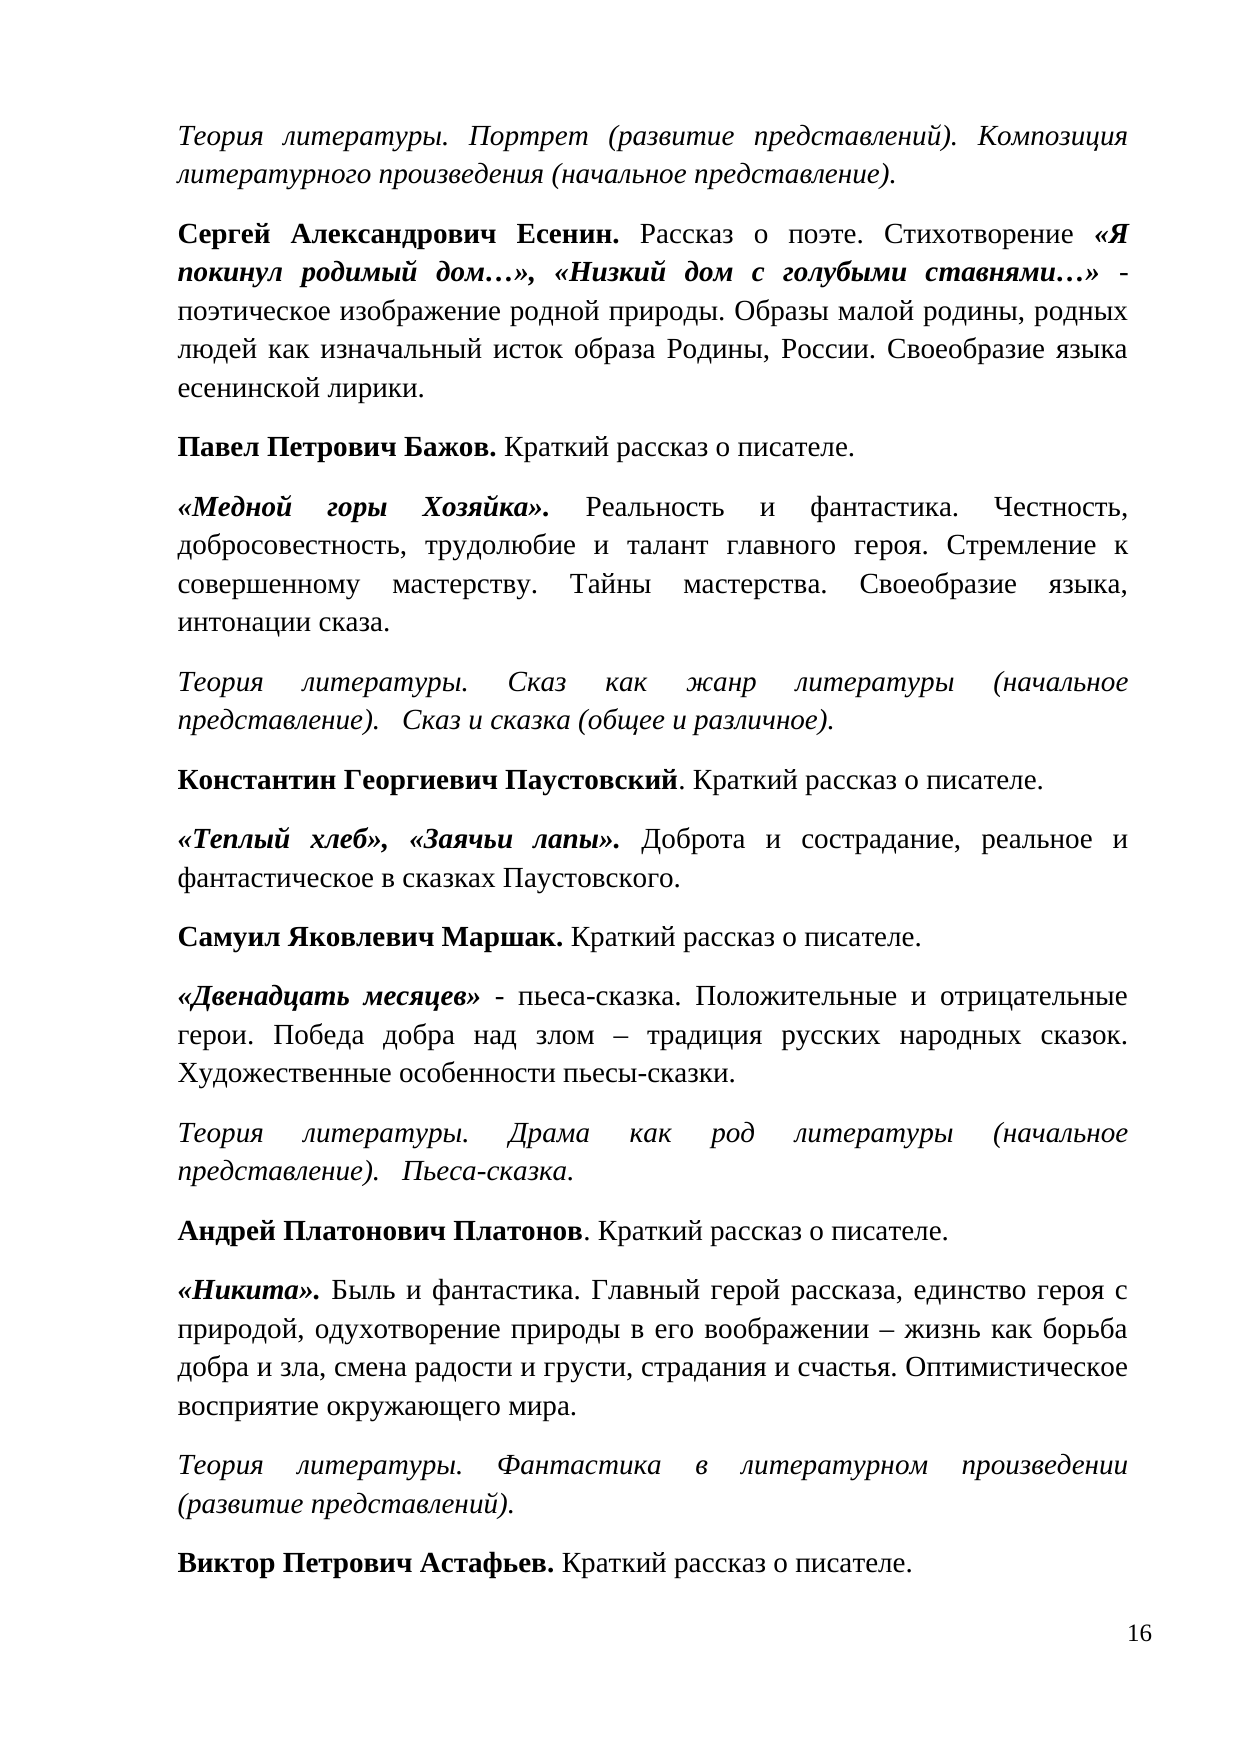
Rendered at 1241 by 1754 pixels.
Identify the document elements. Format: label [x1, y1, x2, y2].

table_cell [166, 118, 1140, 1604]
